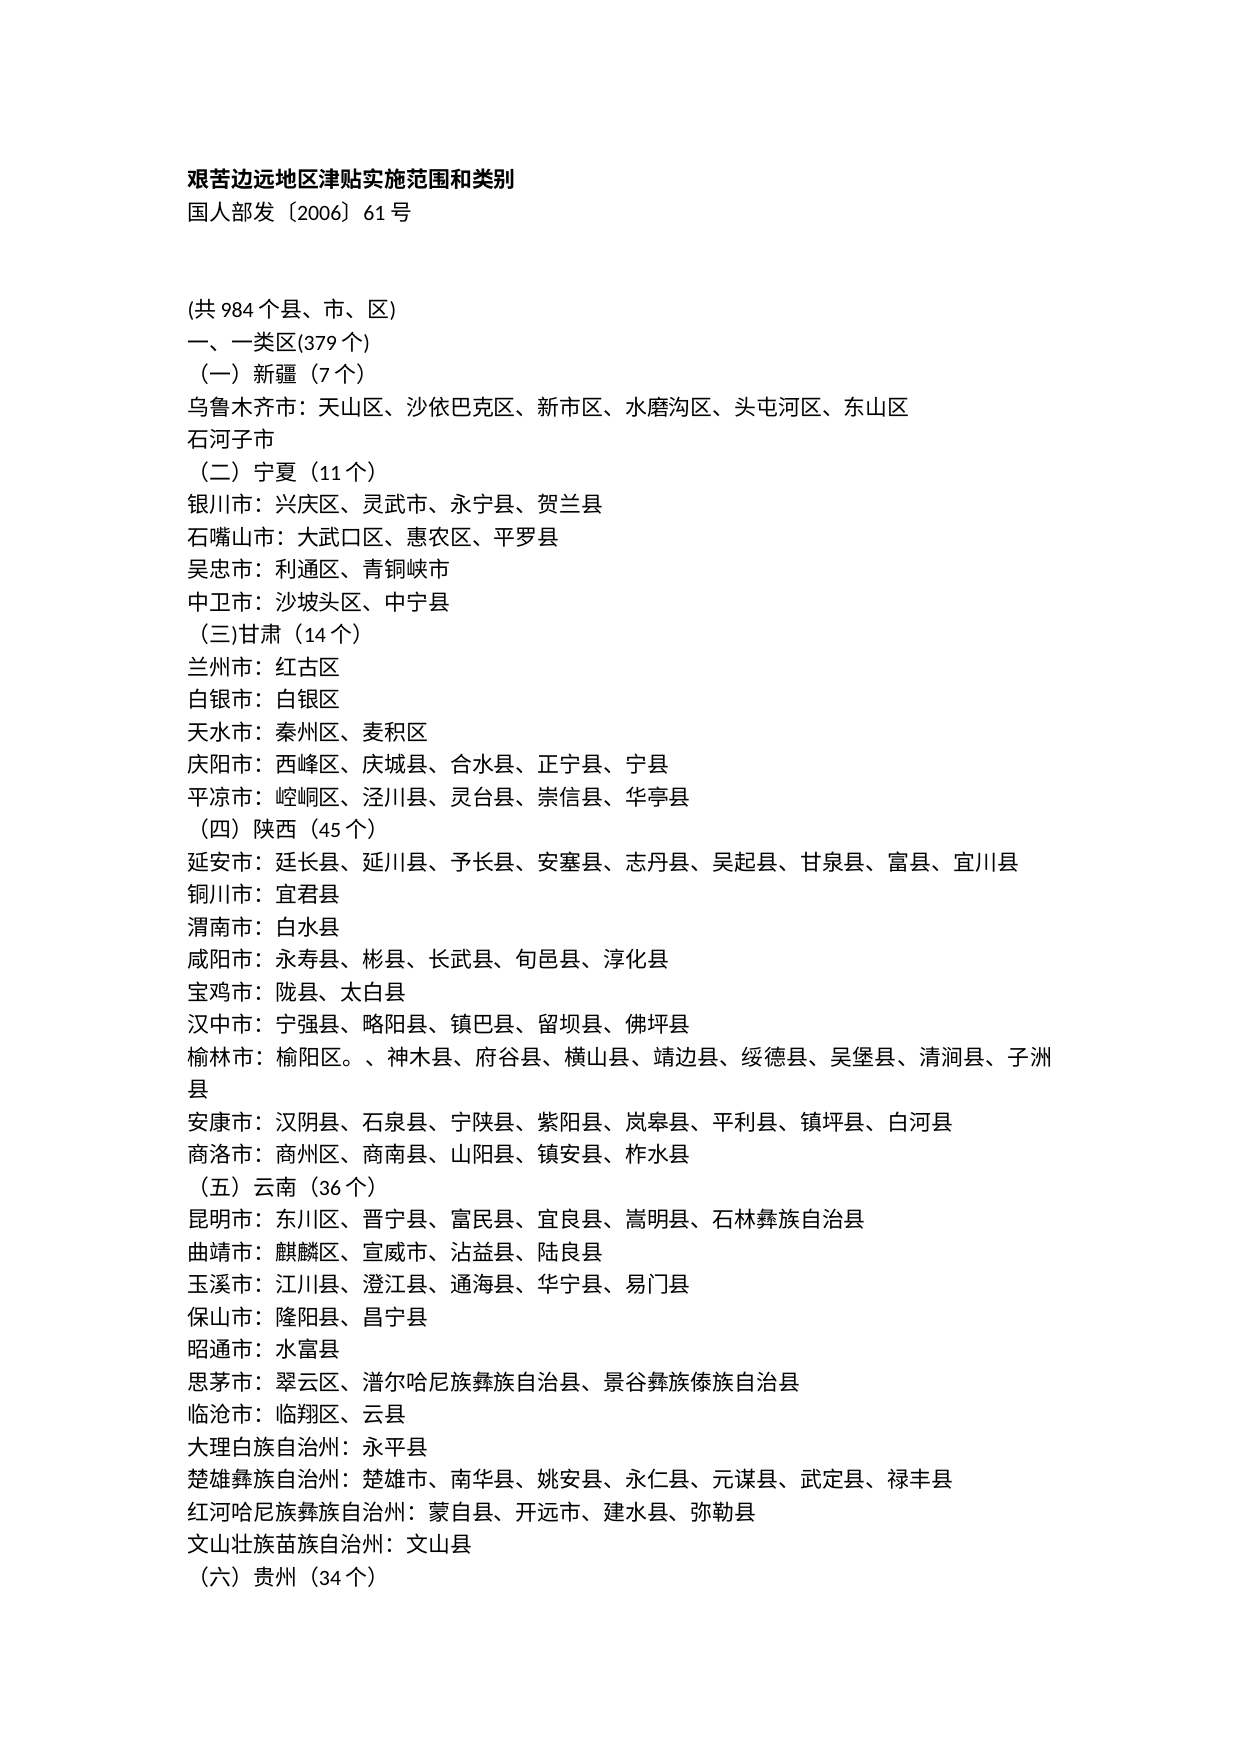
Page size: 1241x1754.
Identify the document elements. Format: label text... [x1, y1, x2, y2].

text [187, 292, 1053, 1592]
text 国人部发〔2006〕61号 [187, 194, 1053, 227]
text 艰苦边远地区津贴实施范围和类别 [187, 162, 1053, 194]
